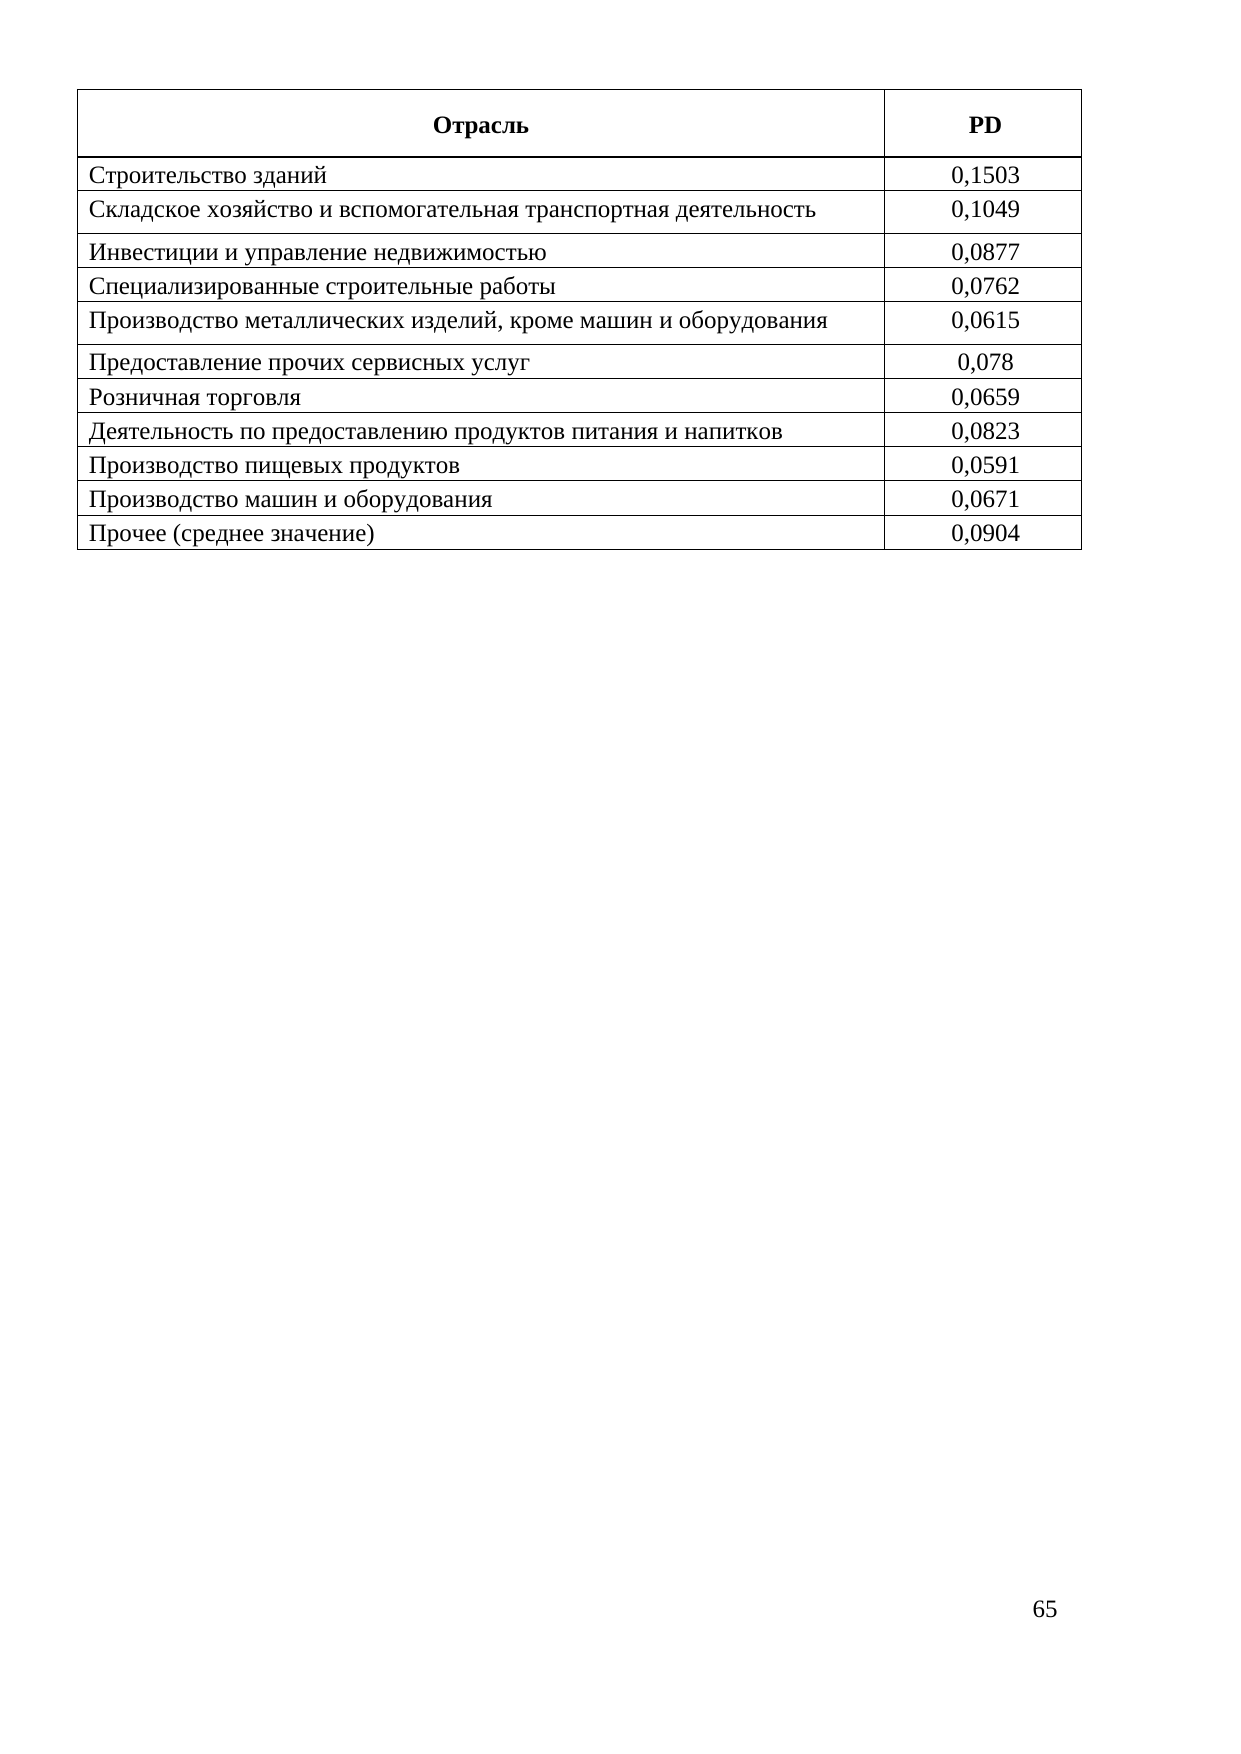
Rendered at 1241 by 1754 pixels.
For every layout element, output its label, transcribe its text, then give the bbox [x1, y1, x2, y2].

table_cell Деятельность по предоставлению продуктов питания и напитков [78, 413, 884, 446]
table_cell Прочее (среднее значение) [78, 516, 884, 548]
table_cell Производство пищевых продуктов [78, 447, 884, 480]
table_cell 0,0615 [885, 302, 1081, 344]
table_header PD [885, 90, 1081, 156]
table_cell Производство машин и оборудования [78, 481, 884, 514]
table_cell Производство металлических изделий, кроме машин и оборудования [78, 302, 884, 344]
table_cell 0,1049 [885, 191, 1081, 233]
table_cell Складское хозяйство и вспомогательная транспортная деятельность [78, 191, 884, 233]
table_cell 0,0877 [885, 234, 1081, 267]
table_header Отрасль [78, 90, 884, 156]
table_cell 0,0823 [885, 413, 1081, 446]
table_cell Розничная торговля [78, 379, 884, 412]
table_cell 0,1503 [885, 158, 1081, 190]
table_cell 0,0671 [885, 481, 1081, 514]
table_cell 0,0659 [885, 379, 1081, 412]
table_cell 0,0904 [885, 516, 1081, 548]
table_cell Строительство зданий [78, 158, 884, 190]
table_cell Инвестиции и управление недвижимостью [78, 234, 884, 267]
table_cell Предоставление прочих сервисных услуг [78, 345, 884, 378]
table_cell 0,0762 [885, 268, 1081, 301]
table_cell 0,0591 [885, 447, 1081, 480]
table_cell 0,078 [885, 345, 1081, 378]
table_cell Специализированные строительные работы [78, 268, 884, 301]
